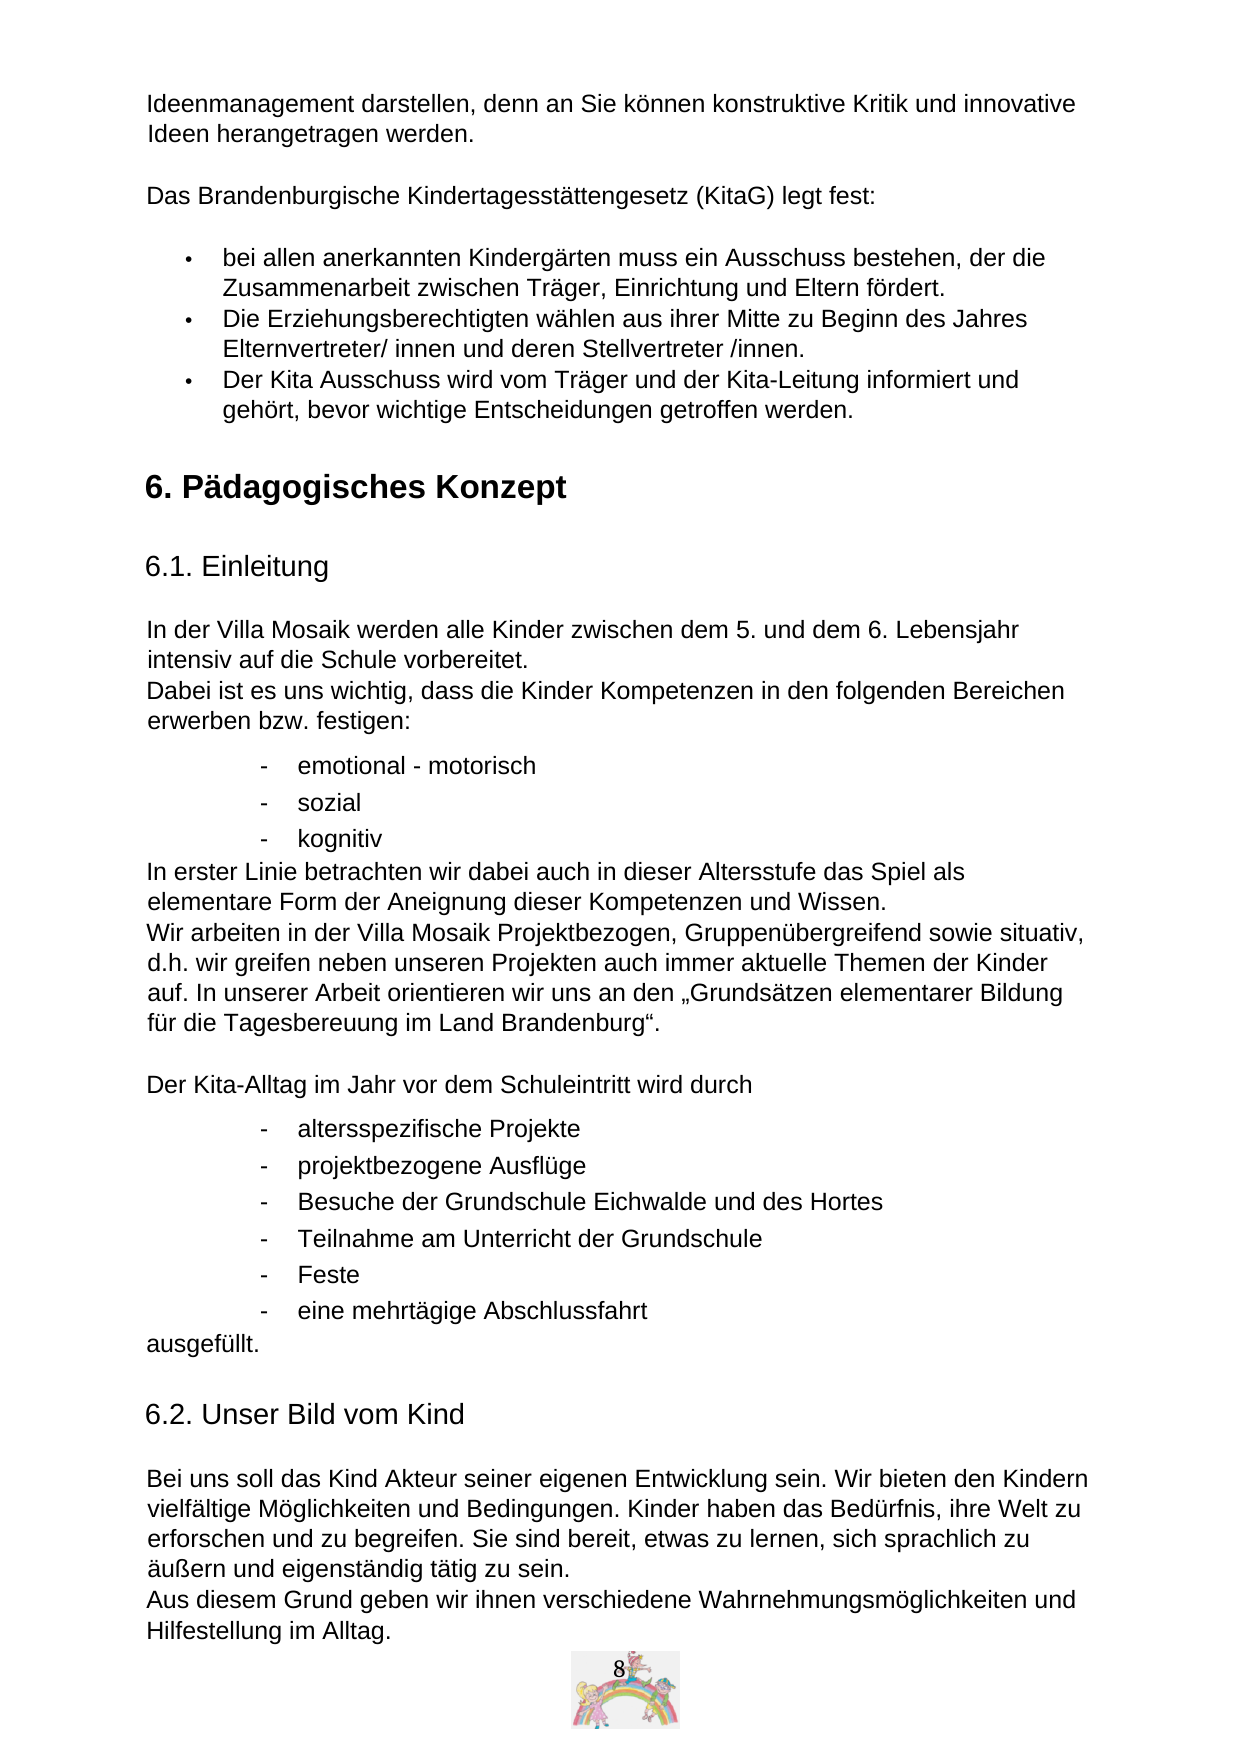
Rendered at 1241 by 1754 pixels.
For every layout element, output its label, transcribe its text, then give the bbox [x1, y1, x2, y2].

text ausgefüllt. [146, 1329, 1090, 1358]
text Wir arbeiten in der Villa Mosaik Projektbezogen, Gruppenübergreifend sowie situativ, d.h. wir greifen neben unseren Projekten auch immer aktuelle Themen der Kinder auf. In unserer Arbeit orientieren wir uns an den „Grundsätzen elementarer Bildung für die Tagesbereuung im Land Brandenburg“. [146, 918, 1090, 1037]
list Feste [260, 1257, 1090, 1291]
list kognitiv [260, 821, 1090, 855]
text Bei uns soll das Kind Akteur seiner eigenen Entwicklung sein. Wir bieten den Kindern vielfältige Möglichkeiten und Bedingungen. Kinder haben das Bedürfnis, ihre Welt zu erforschen und zu begreifen. Sie sind bereit, etwas zu lernen, sich sprachlich zu äußern und eigenständig tätig zu sein. [146, 1464, 1090, 1583]
list bei allen anerkannten Kindergärten muss ein Ausschuss bestehen, der die Zusammenarbeit zwischen Träger, Einrichtung und Eltern fördert. [185, 243, 1090, 302]
text Ideenmanagement darstellen, denn an Sie können konstruktive Kritik und innovative Ideen herangetragen werden. [146, 89, 1090, 148]
list altersspezifische Projekte [260, 1111, 1090, 1145]
list sozial [260, 784, 1090, 818]
text Aus diesem Grund geben wir ihnen verschiedene Wahrnehmungsmöglichkeiten und [146, 1585, 1090, 1614]
text Der Kita-Alltag im Jahr vor dem Schuleintritt wird durch [146, 1070, 1090, 1099]
text Dabei ist es uns wichtig, dass die Kinder Kompetenzen in den folgenden Bereichen erwerben bzw. festigen: [146, 676, 1090, 735]
text Hilfestellung im Alltag. [146, 1616, 1090, 1644]
list Teilnahme am Unterricht der Grundschule [260, 1220, 1090, 1254]
list emotional - motorisch [260, 748, 1090, 782]
list eine mehrtägige Abschlussfahrt [260, 1293, 1090, 1327]
list Die Erziehungsberechtigten wählen aus ihrer Mitte zu Beginn des Jahres Elternvertreter/ innen und deren Stellvertreter /innen. [185, 304, 1090, 363]
subtitle 6.1. Einleitung [144, 548, 1090, 582]
subtitle 6. Pädagogisches Konzept [144, 467, 1090, 506]
text Das Brandenburgische Kindertagesstättengesetz (KitaG) legt fest: [146, 181, 1090, 210]
text In der Villa Mosaik werden alle Kinder zwischen dem 5. und dem 6. Lebensjahr intensiv auf die Schule vorbereitet. [146, 615, 1090, 674]
picture [570, 1650, 680, 1729]
list projektbezogene Ausflüge [260, 1147, 1090, 1182]
text In erster Linie betrachten wir dabei auch in dieser Altersstufe das Spiel als elementare Form der Aneignung dieser Kompetenzen und Wissen. [146, 857, 1090, 916]
list Der Kita Ausschuss wird vom Träger und der Kita-Leitung informiert und gehört, bevor wichtige Entscheidungen getroffen werden. [185, 364, 1090, 423]
list Besuche der Grundschule Eichwalde und des Hortes [260, 1184, 1090, 1218]
subtitle 6.2. Unser Bild vom Kind [144, 1397, 1090, 1431]
